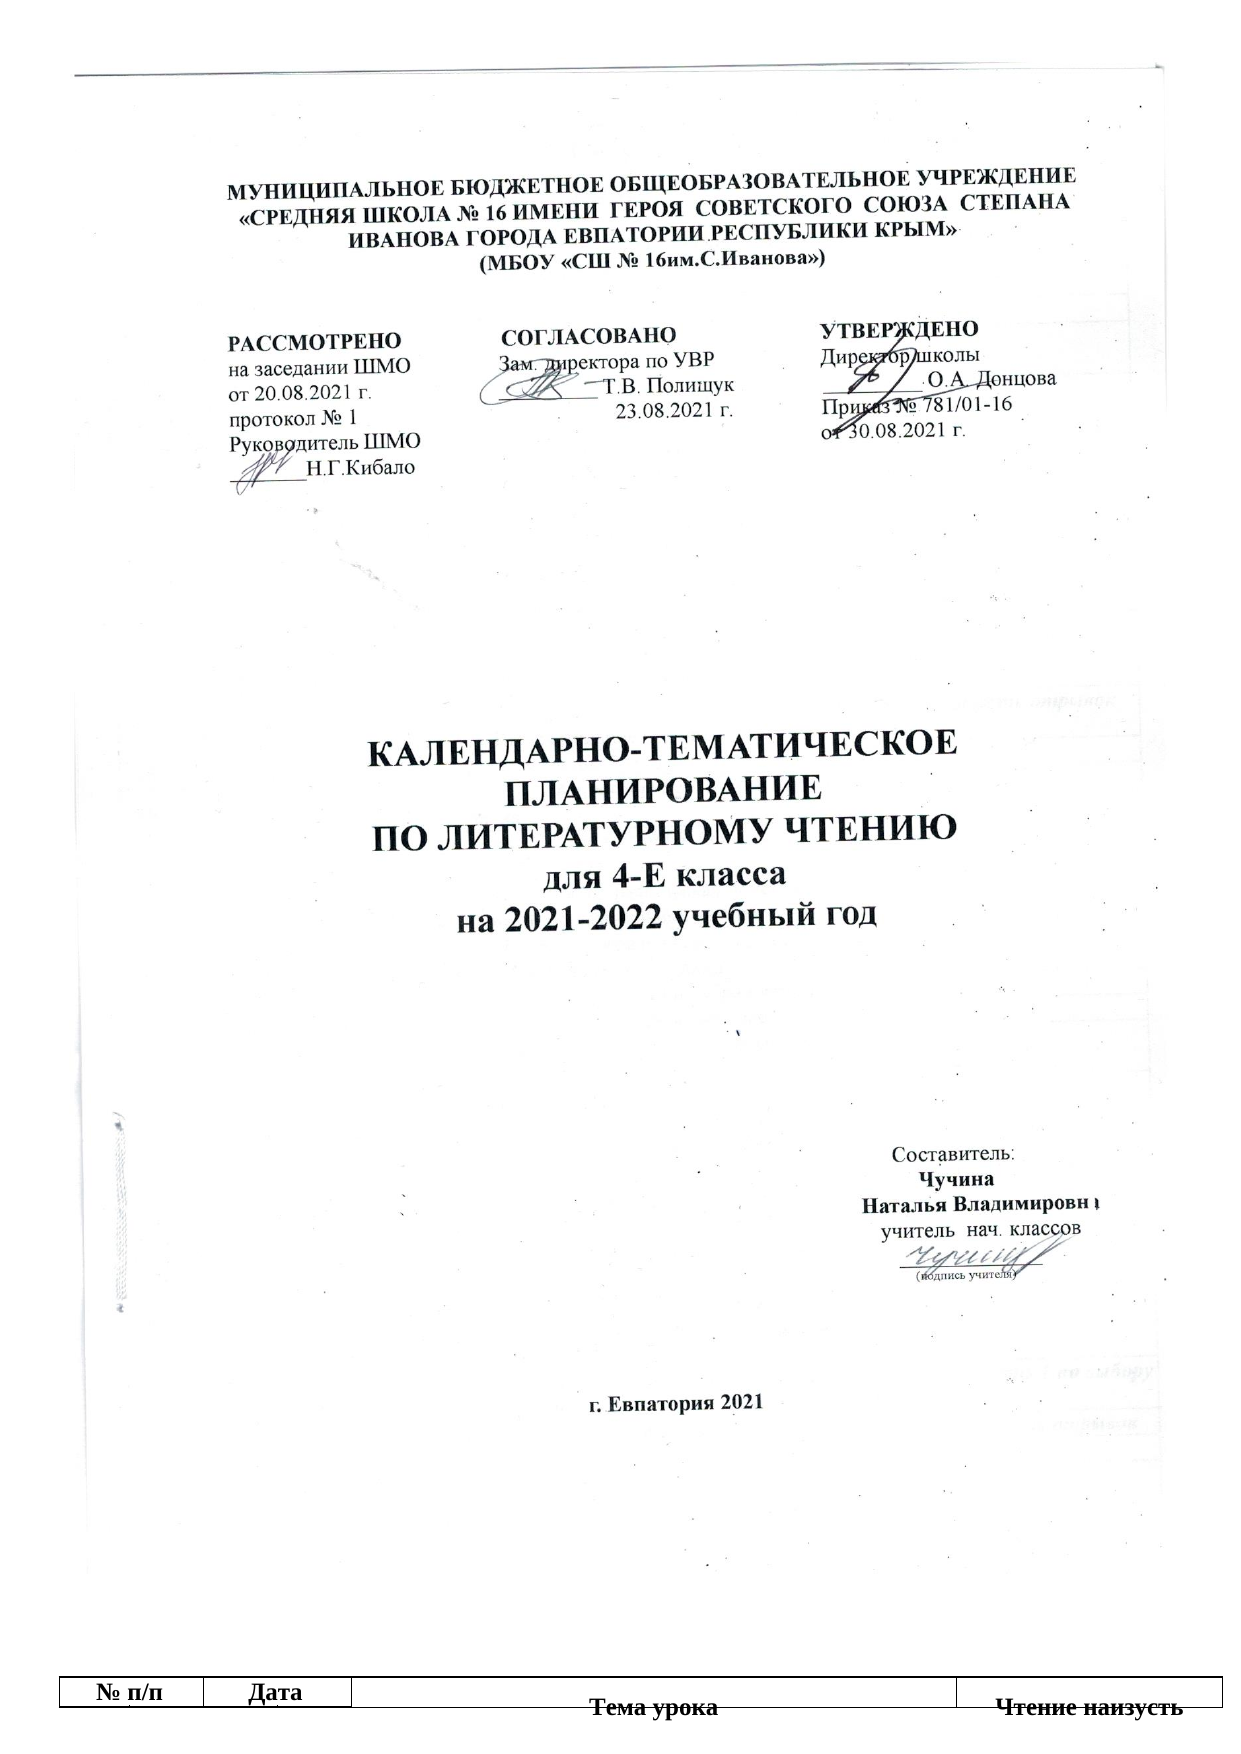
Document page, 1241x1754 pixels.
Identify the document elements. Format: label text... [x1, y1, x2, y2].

table_header Дата [204, 1678, 351, 1706]
table_header № п/п [60, 1678, 203, 1706]
table_header Тема урока [352, 1678, 956, 1707]
picture [59, 47, 1182, 1591]
table_header Чтение наизусть [957, 1678, 1222, 1707]
